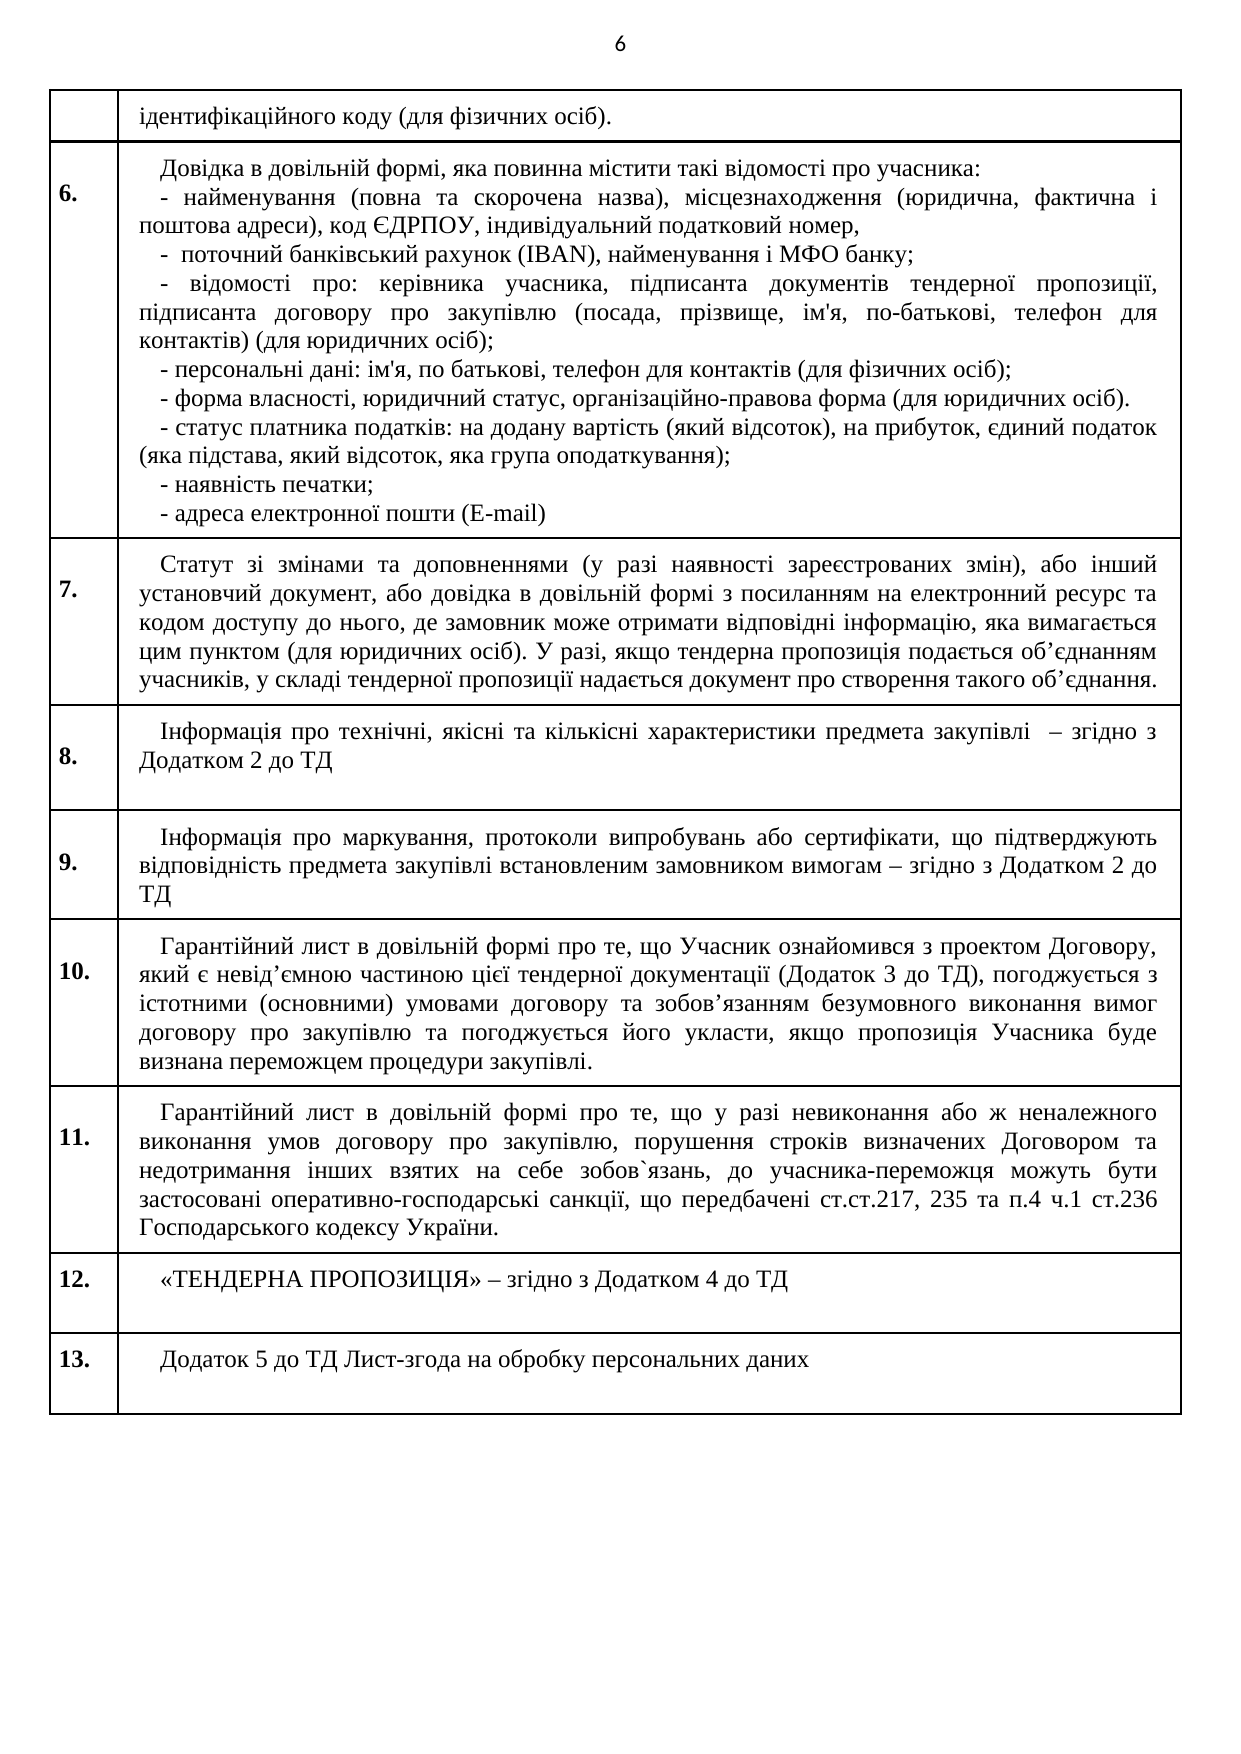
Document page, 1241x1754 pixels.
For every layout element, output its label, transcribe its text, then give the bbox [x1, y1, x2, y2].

table_cell [51, 706, 117, 809]
table_cell Довідка в довільній формі, яка повинна містити такі відомості про учасника: - найменування (повна та скорочена назва), місцезнаходження (юридична, фактична і поштова адреси), код ЄДРПОУ, індивідуальний податковий номер, - поточний банківський рахунок (IBAN), найменування і МФО банку; - відомості про: керівника учасника, підписанта документів тендерної пропозиції, підписанта договору про закупівлю (посада, прізвище, ім'я, по-батькові, телефон для контактів) (для юридичних осіб); - персональні дані: ім'я, по батькові, телефон для контактів (для фізичних осіб); - форма власності, юридичний статус, організаційно-правова форма (для юридичних осіб). - статус платника податків: на додану вартість (який відсоток), на прибуток, єдиний податок (яка підстава, який відсоток, яка група оподаткування); - наявність печатки; - адреса електронної пошти (Е-mail) [119, 143, 1180, 537]
table_cell Інформація про маркування, протоколи випробувань або сертифікати, що підтверджують відповідність предмета закупівлі встановленим замовником вимогам – згідно з Додатком 2 до ТД [119, 811, 1180, 918]
table_cell [51, 91, 117, 140]
table_cell Статут зі змінами та доповненнями (у разі наявності зареєстрованих змін), або інший установчий документ, або довідка в довільній формі з посиланням на електронний ресурс та кодом доступу до нього, де замовник може отримати відповідні інформацію, яка вимагається цим пунктом (для юридичних осіб). У разі, якщо тендерна пропозиція подається об’єднанням учасників, у складі тендерної пропозиції надається документ про створення такого об’єднання. [119, 539, 1180, 704]
table_cell [51, 1087, 117, 1252]
table_cell [51, 1334, 117, 1412]
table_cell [119, 91, 1180, 140]
table_cell Інформація про технічні, якісні та кількісні характеристики предмета закупівлі – згідно з Додатком 2 до ТД [119, 706, 1180, 809]
table_cell «ТЕНДЕРНА ПРОПОЗИЦІЯ» – згідно з Додатком 4 до ТД [119, 1254, 1180, 1332]
table_cell Гарантійний лист в довільній формі про те, що Учасник ознайомився з проектом Договору, який є невід’ємною частиною цієї тендерної документації (Додаток 3 до ТД), погоджується з істотними (основними) умовами договору та зобов’язанням безумовного виконання вимог договору про закупівлю та погоджується його укласти, якщо пропозиція Учасника буде визнана переможцем процедури закупівлі. [119, 920, 1180, 1085]
table_cell [51, 920, 117, 1085]
table_cell [51, 539, 117, 704]
table_cell [51, 1254, 117, 1332]
table_cell [51, 811, 117, 918]
table_cell Додаток 5 до ТД Лист-згода на обробку персональних даних [119, 1334, 1180, 1412]
table_cell Гарантійний лист в довільній формі про те, що у разі невиконання або ж неналежного виконання умов договору про закупівлю, порушення строків визначених Договором та недотримання інших взятих на себе зобов`язань, до учасника-переможця можуть бути застосовані оперативно-господарські санкції, що передбачені ст.ст.217, 235 та п.4 ч.1 ст.236 Господарського кодексу України. [119, 1087, 1180, 1252]
table_cell [51, 143, 117, 537]
